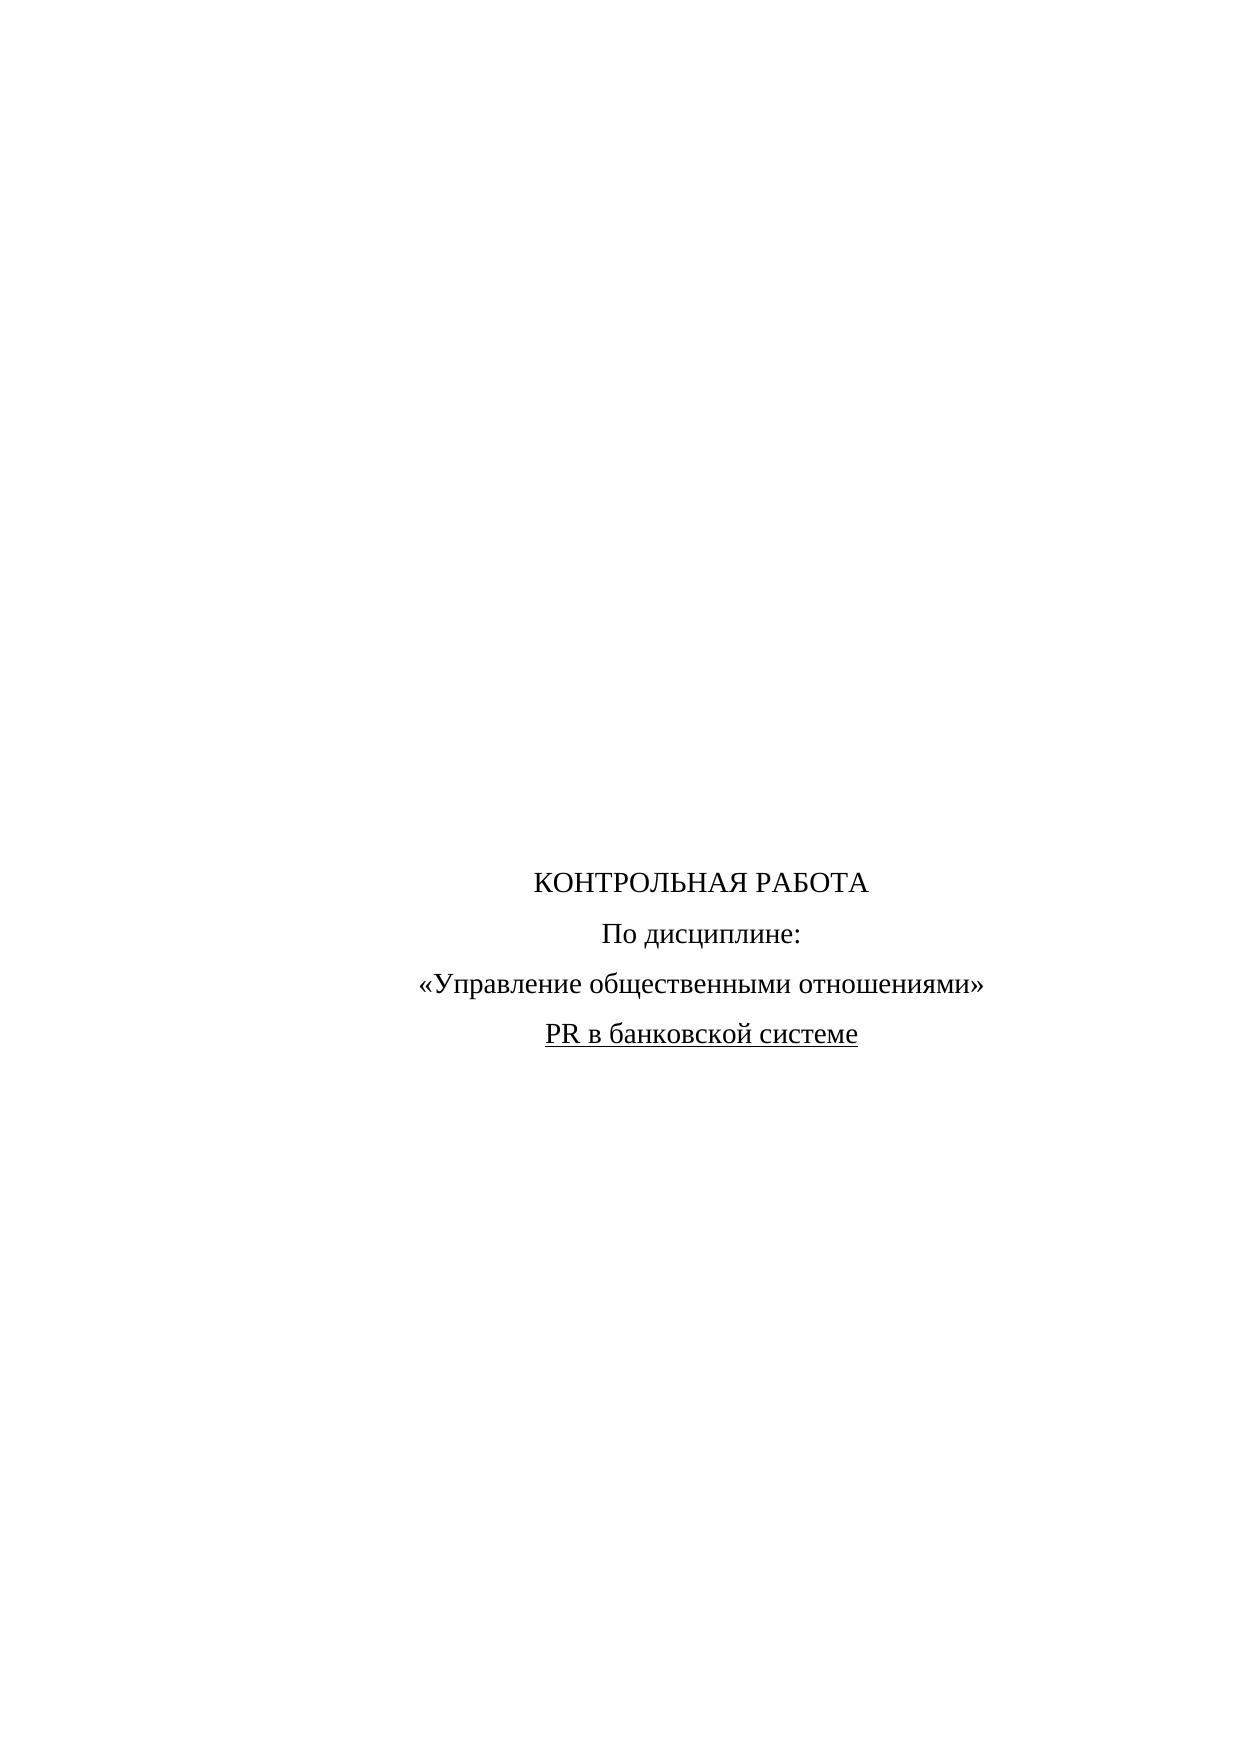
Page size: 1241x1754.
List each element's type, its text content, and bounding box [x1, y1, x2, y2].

text «Управление общественными отношениями» [177, 966, 1152, 1000]
text PR в банковской системе [177, 1017, 1152, 1050]
text По дисциплине: [177, 916, 1152, 949]
text КОНТРОЛЬНАЯ РАБОТА [177, 866, 1152, 899]
